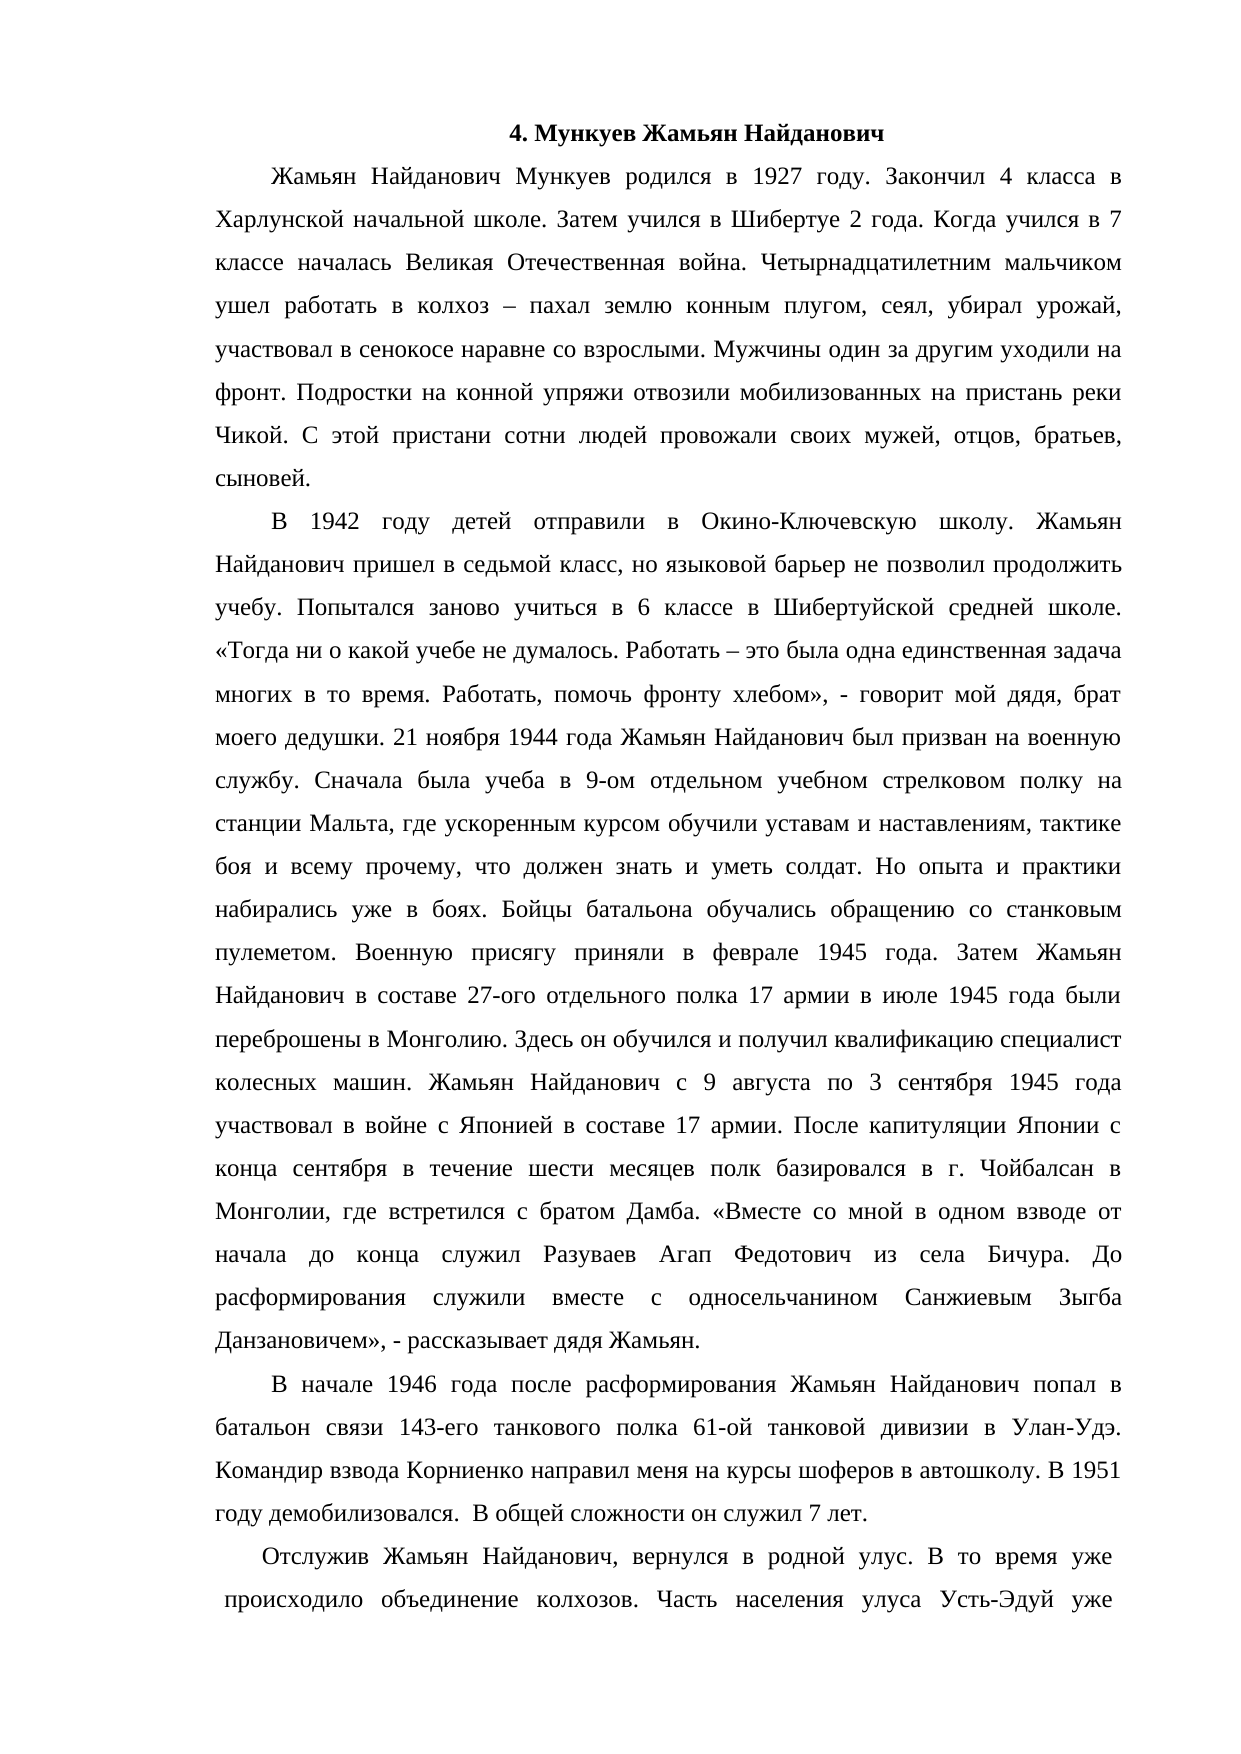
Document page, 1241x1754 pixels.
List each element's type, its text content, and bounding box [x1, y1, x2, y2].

text 4. Мункуев Жамьян Найданович [215, 118, 1123, 147]
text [224, 1541, 1113, 1613]
text Жамьян Найданович Мункуев родился в 1927 году. Закончил 4 класса в Харлунской начальной школе. Затем учился в Шибертуе 2 года. Когда учился в 7 классе началась Великая Отечественная война. Четырнадцатилетним мальчиком ушел работать в колхоз – пахал землю конным плугом, сеял, убирал урожай, участвовал в сенокосе наравне со взрослыми. Мужчины один за другим уходили на фронт. Подростки на конной упряжи отвозили мобилизованных на пристань реки Чикой. С этой пристани сотни людей провожали своих мужей, отцов, братьев, сыновей. [215, 161, 1123, 492]
text В начале 1946 года после расформирования Жамьян Найданович попал в батальон связи 143-его танкового полка 61-ой танковой дивизии в Улан-Удэ. Командир взвода Корниенко направил меня на курсы шоферов в автошколу. В 1951 году демобилизовался. В общей сложности он служил 7 лет. [215, 1369, 1123, 1527]
text В 1942 году детей отправили в Окино-Ключевскую школу. Жамьян Найданович пришел в седьмой класс, но языковой барьер не позволил продолжить учебу. Попытался заново учиться в 6 классе в Шибертуйской средней школе. «Тогда ни о какой учебе не думалось. Работать – это была одна единственная задача многих в то время. Работать, помочь фронту хлебом», - говорит мой дядя, брат моего дедушки. 21 ноября 1944 года Жамьян Найданович был призван на военную службу. Сначала была учеба в 9-ом отдельном учебном стрелковом полку на станции Мальта, где ускоренным курсом обучили уставам и наставлениям, тактике боя и всему прочему, что должен знать и уметь солдат. Но опыта и практики набирались уже в боях. Бойцы батальона обучались обращению со станковым пулеметом. Военную присягу приняли в феврале 1945 года. Затем Жамьян Найданович в составе 27-ого отдельного полка 17 армии в июле 1945 года были переброшены в Монголию. Здесь он обучился и получил квалификацию специалист колесных машин. Жамьян Найданович с 9 августа по 3 сентября 1945 года участвовал в войне с Японией в составе 17 армии. После капитуляции Японии с конца сентября в течение шести месяцев полк базировался в г. Чойбалсан в Монголии, где встретился с братом Дамба. «Вместе со мной в одном взводе от начала до конца служил Разуваев Агап Федотович из села Бичура. До расформирования служили вместе с односельчанином Санжиевым Зыгба Данзановичем», - рассказывает дядя Жамьян. [215, 506, 1123, 1354]
